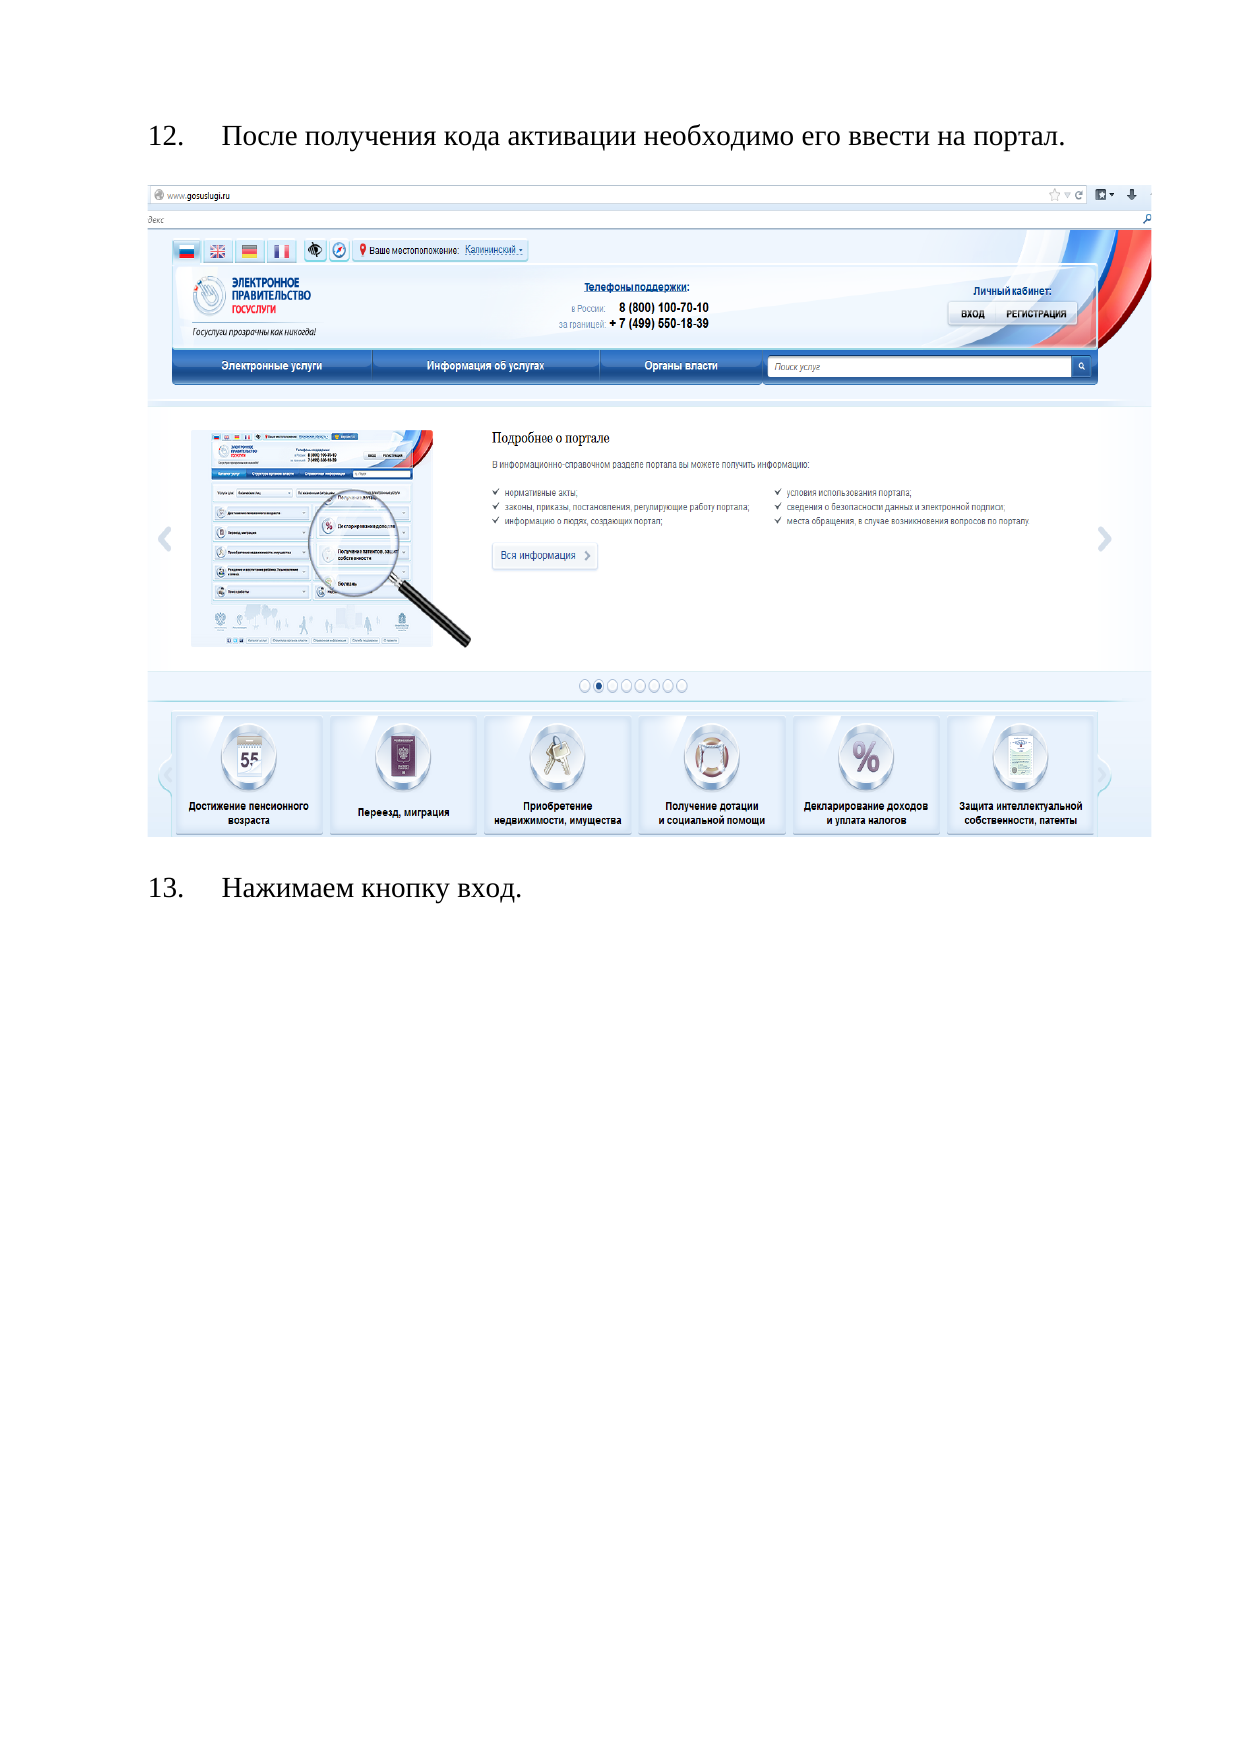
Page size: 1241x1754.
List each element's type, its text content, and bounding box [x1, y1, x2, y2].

list После получения кода активации необходимо его ввести на портал. [148, 118, 1152, 152]
list Нажимаем кнопку вход. [148, 871, 1152, 904]
picture [147, 185, 1152, 837]
